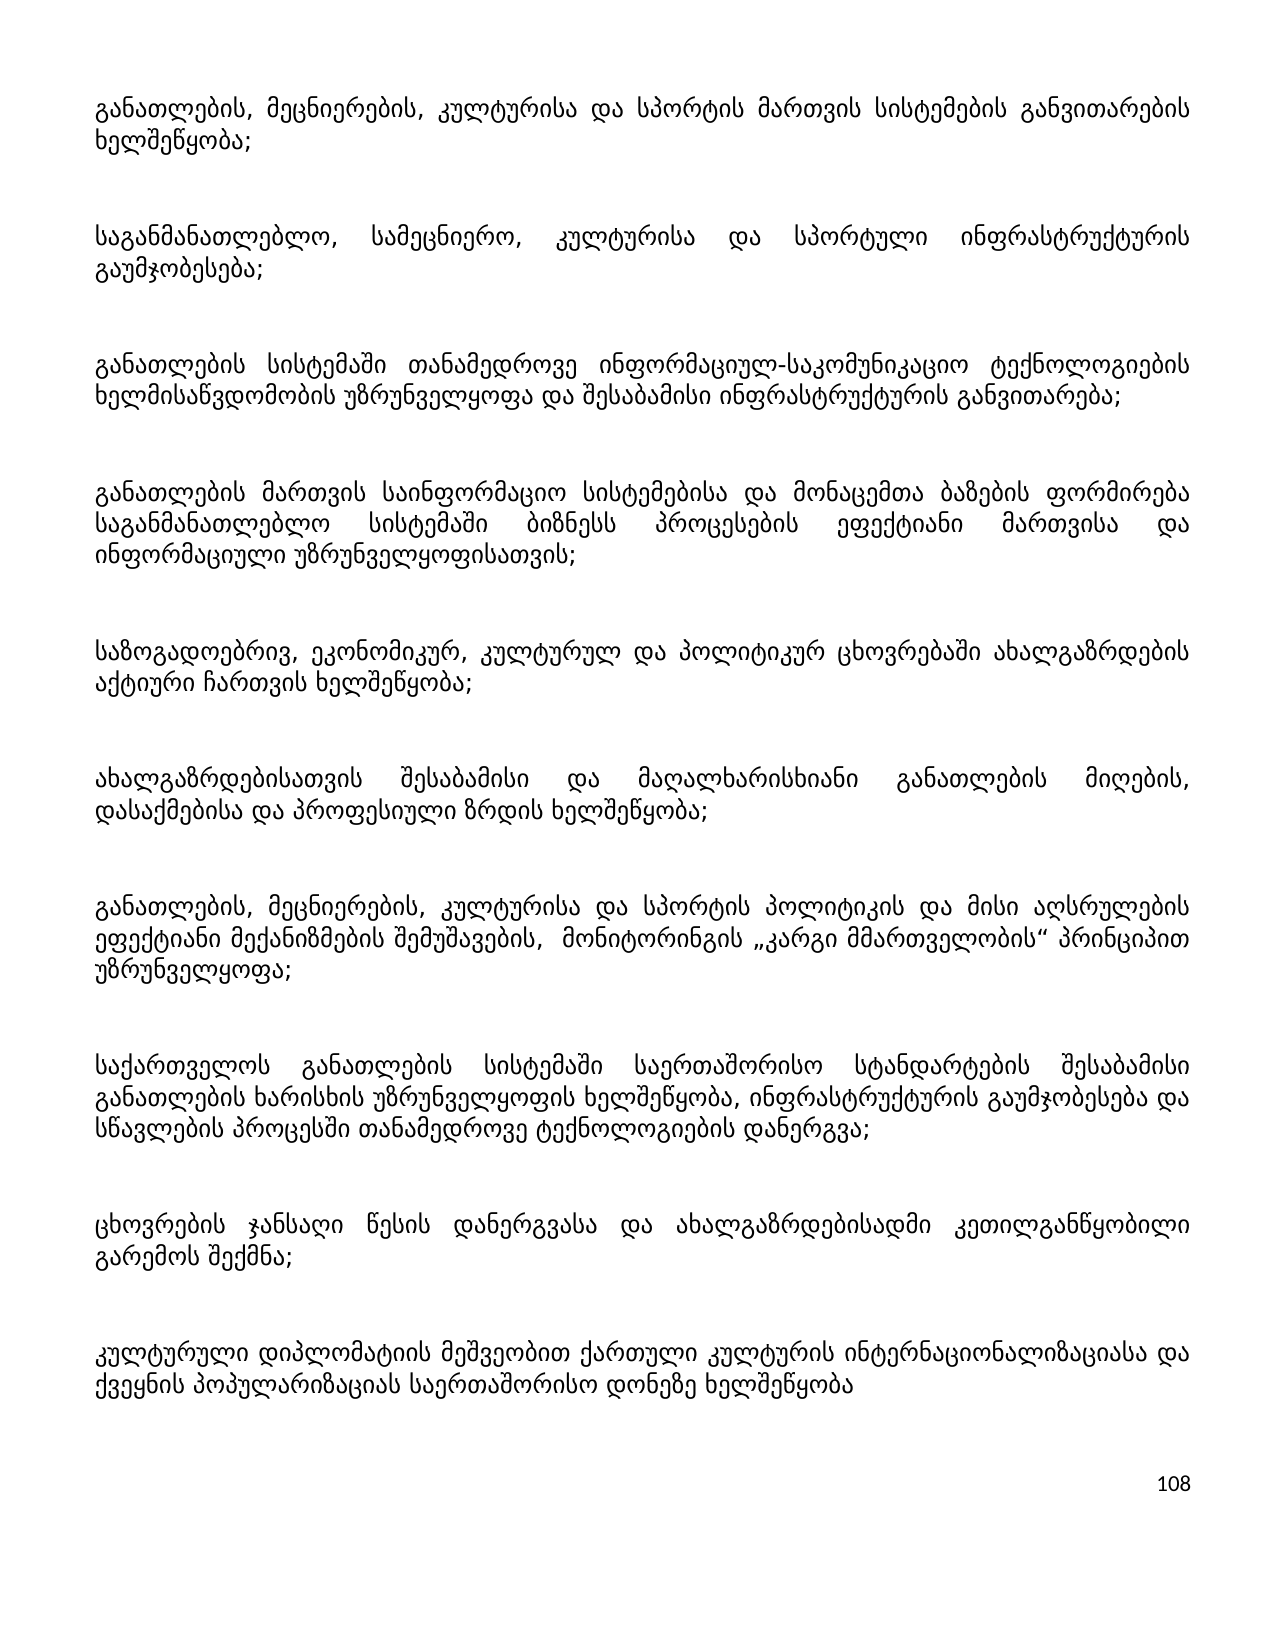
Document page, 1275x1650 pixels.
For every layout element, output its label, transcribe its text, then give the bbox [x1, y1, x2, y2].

text საქართველოს განათლების სისტემაში საერთაშორისო სტანდარტების შესაბამისი განათლების ხარისხის უზრუნველყოფის ხელშეწყობა, ინფრასტრუქტურის გაუმჯობესება და სწავლების პროცესში თანამედროვე ტექნოლოგიების დანერგვა; [94, 1051, 1191, 1143]
text კულტურული დიპლომატიის მეშვეობით ქართული კულტურის ინტერნაციონალიზაციასა და ქვეყნის პოპულარიზაციას საერთაშორისო დონეზე ხელშეწყობა [94, 1338, 1191, 1399]
text საზოგადოებრივ, ეკონომიკურ, კულტურულ და პოლიტიკურ ცხოვრებაში ახალგაზრდების აქტიური ჩართვის ხელშეწყობა; [94, 637, 1191, 697]
text განათლების მართვის საინფორმაციო სისტემებისა და მონაცემთა ბაზების ფორმირება საგანმანათლებლო სისტემაში ბიზნესს პროცესების ეფექტიანი მართვისა და ინფორმაციული უზრუნველყოფისათვის; [94, 478, 1191, 570]
text განათლების, მეცნიერების, კულტურისა და სპორტის პოლიტიკის და მისი აღსრულების ეფექტიანი მექანიზმების შემუშავების, მონიტორინგის „კარგი მმართველობის“ პრინციპით უზრუნველყოფა; [94, 892, 1191, 984]
text განათლების სისტემაში თანამედროვე ინფორმაციულ-საკომუნიკაციო ტექნოლოგიების ხელმისაწვდომობის უზრუნველყოფა და შესაბამისი ინფრასტრუქტურის განვითარება; [94, 350, 1191, 411]
text საგანმანათლებლო, სამეცნიერო, კულტურისა და სპორტული ინფრასტრუქტურის გაუმჯობესება; [94, 222, 1191, 283]
text ახალგაზრდებისათვის შესაბამისი და მაღალხარისხიანი განათლების მიღების, დასაქმებისა და პროფესიული ზრდის ხელშეწყობა; [94, 764, 1191, 825]
text ცხოვრების ჯანსაღი წესის დანერგვასა და ახალგაზრდებისადმი კეთილგანწყობილი გარემოს შექმნა; [94, 1211, 1191, 1271]
text განათლების, მეცნიერების, კულტურისა და სპორტის მართვის სისტემების განვითარების ხელშეწყობა; [94, 94, 1191, 155]
